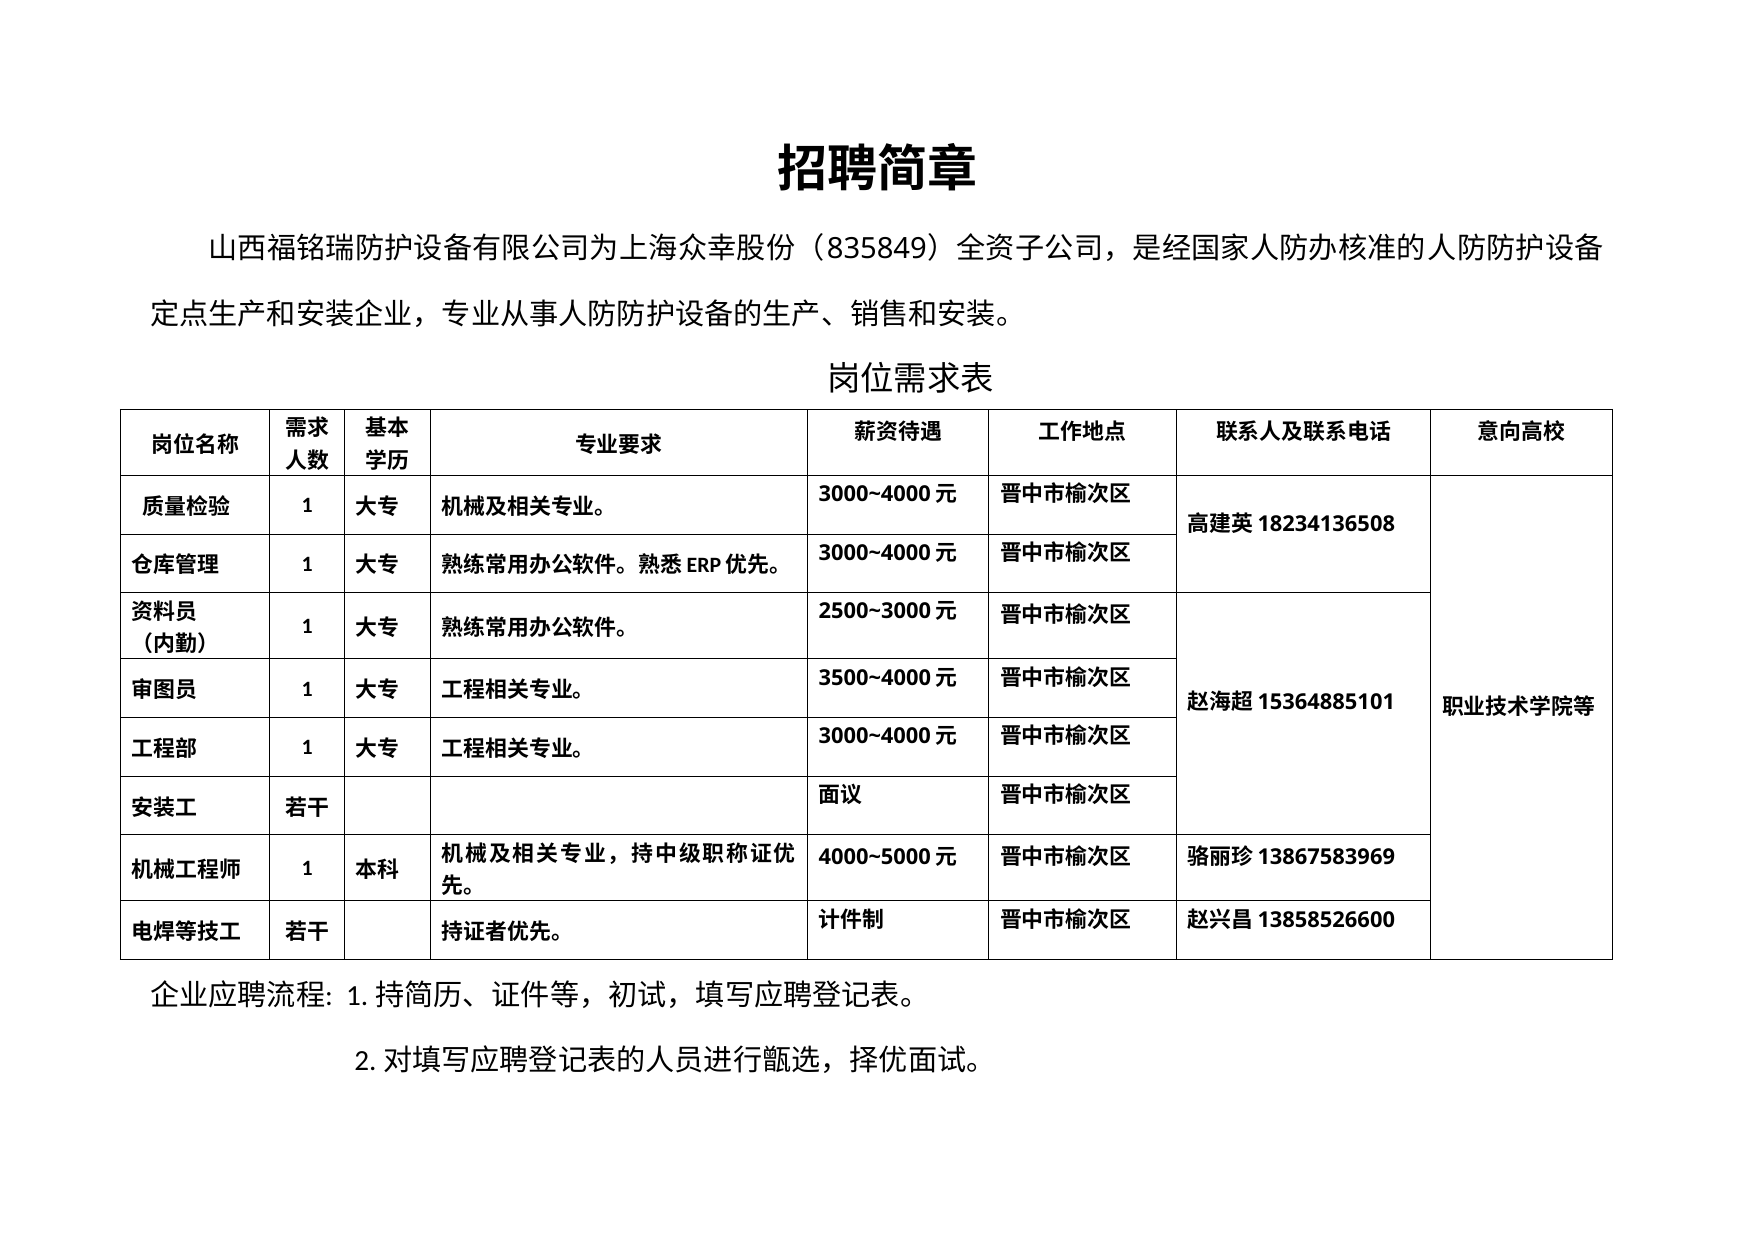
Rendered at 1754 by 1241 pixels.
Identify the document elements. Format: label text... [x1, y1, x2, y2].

table_cell 工程部 [121, 718, 269, 776]
table_header 需求 人数 [270, 410, 344, 475]
text 岗位需求表 [150, 344, 1604, 409]
table_cell 晋中市榆次区 [989, 718, 1176, 776]
table_cell 3500~4000元 [808, 659, 988, 717]
table_header 岗位名称 [121, 410, 269, 475]
table_cell 工程相关专业。 [431, 718, 807, 776]
table_cell 机械及相关专业。 [431, 476, 807, 533]
table_cell 大专 [345, 659, 430, 717]
table_header 基本学历 [345, 410, 430, 475]
table_cell 大专 [345, 718, 430, 776]
table_cell 资料员 （内勤） [121, 593, 269, 658]
table_cell 赵兴昌13858526600 [1177, 901, 1430, 959]
table_cell 大专 [345, 535, 430, 592]
table_cell 3000~4000元 [808, 535, 988, 592]
table_cell 赵海超15364885101 [1177, 593, 1430, 834]
table_cell 1 [270, 535, 344, 592]
table_cell 熟练常用办公软件。 [431, 593, 807, 658]
table_cell 职业技术学院等 [1431, 476, 1612, 959]
table_cell [431, 777, 807, 834]
text 山西福铭瑞防护设备有限公司为上海众幸股份（835849）全资子公司，是经国家人防办核准的人防防护设备定点生产和安装企业，专业从事人防防护设备的生产、销售和安装。 [150, 214, 1604, 344]
table_cell 晋中市榆次区 [989, 593, 1176, 658]
table_header 意向高校 [1431, 410, 1612, 475]
table_cell 3000~4000元 [808, 718, 988, 776]
table_cell 工程相关专业。 [431, 659, 807, 717]
table_cell 晋中市榆次区 [989, 835, 1176, 900]
table_cell 晋中市榆次区 [989, 777, 1176, 834]
table_cell 4000~5000元 [808, 835, 988, 900]
table_cell 计件制 [808, 901, 988, 959]
table_cell 安装工 [121, 777, 269, 834]
table_cell 晋中市榆次区 [989, 901, 1176, 959]
table_header 专业要求 [431, 410, 807, 475]
table_cell 1 [270, 593, 344, 658]
table_cell 机械工程师 [121, 835, 269, 900]
table_cell 2500~3000元 [808, 593, 988, 658]
table_cell [345, 901, 430, 959]
table_cell 大专 [345, 593, 430, 658]
table_cell 3000~4000元 [808, 476, 988, 533]
table_cell 1 [270, 476, 344, 533]
text 招聘简章 [150, 116, 1604, 214]
table_cell 晋中市榆次区 [989, 535, 1176, 592]
table_cell 若干 [270, 901, 344, 959]
table_cell 仓库管理 [121, 535, 269, 592]
table_cell 机械及相关专业，持中级职称证优先。 [431, 835, 807, 900]
table_cell 骆丽珍13867583969 [1177, 835, 1430, 900]
table_cell 面议 [808, 777, 988, 834]
table_header 联系人及联系电话 [1177, 410, 1430, 475]
table_cell 晋中市榆次区 [989, 476, 1176, 533]
table_cell 晋中市榆次区 [989, 659, 1176, 717]
table_cell 本科 [345, 835, 430, 900]
table_cell 熟练常用办公软件。熟悉ERP优先。 [431, 535, 807, 592]
table_cell [345, 777, 430, 834]
table_cell 持证者优先。 [431, 901, 807, 959]
table_cell 大专 [345, 476, 430, 533]
table_cell 电焊等技工 [121, 901, 269, 959]
text 企业应聘流程: 1. 持简历、证件等，初试，填写应聘登记表。 [150, 960, 1604, 1025]
table_header 工作地点 [989, 410, 1176, 475]
table_cell 质量检验 [121, 476, 269, 533]
table_cell 1 [270, 718, 344, 776]
table_cell 1 [270, 659, 344, 717]
table_cell 若干 [270, 777, 344, 834]
table_header 薪资待遇 [808, 410, 988, 475]
table_cell 1 [270, 835, 344, 900]
table_cell 高建英18234136508 [1177, 476, 1430, 592]
list 对填写应聘登记表的人员进行甑选，择优面试。 [150, 1025, 1604, 1090]
table_cell 审图员 [121, 659, 269, 717]
